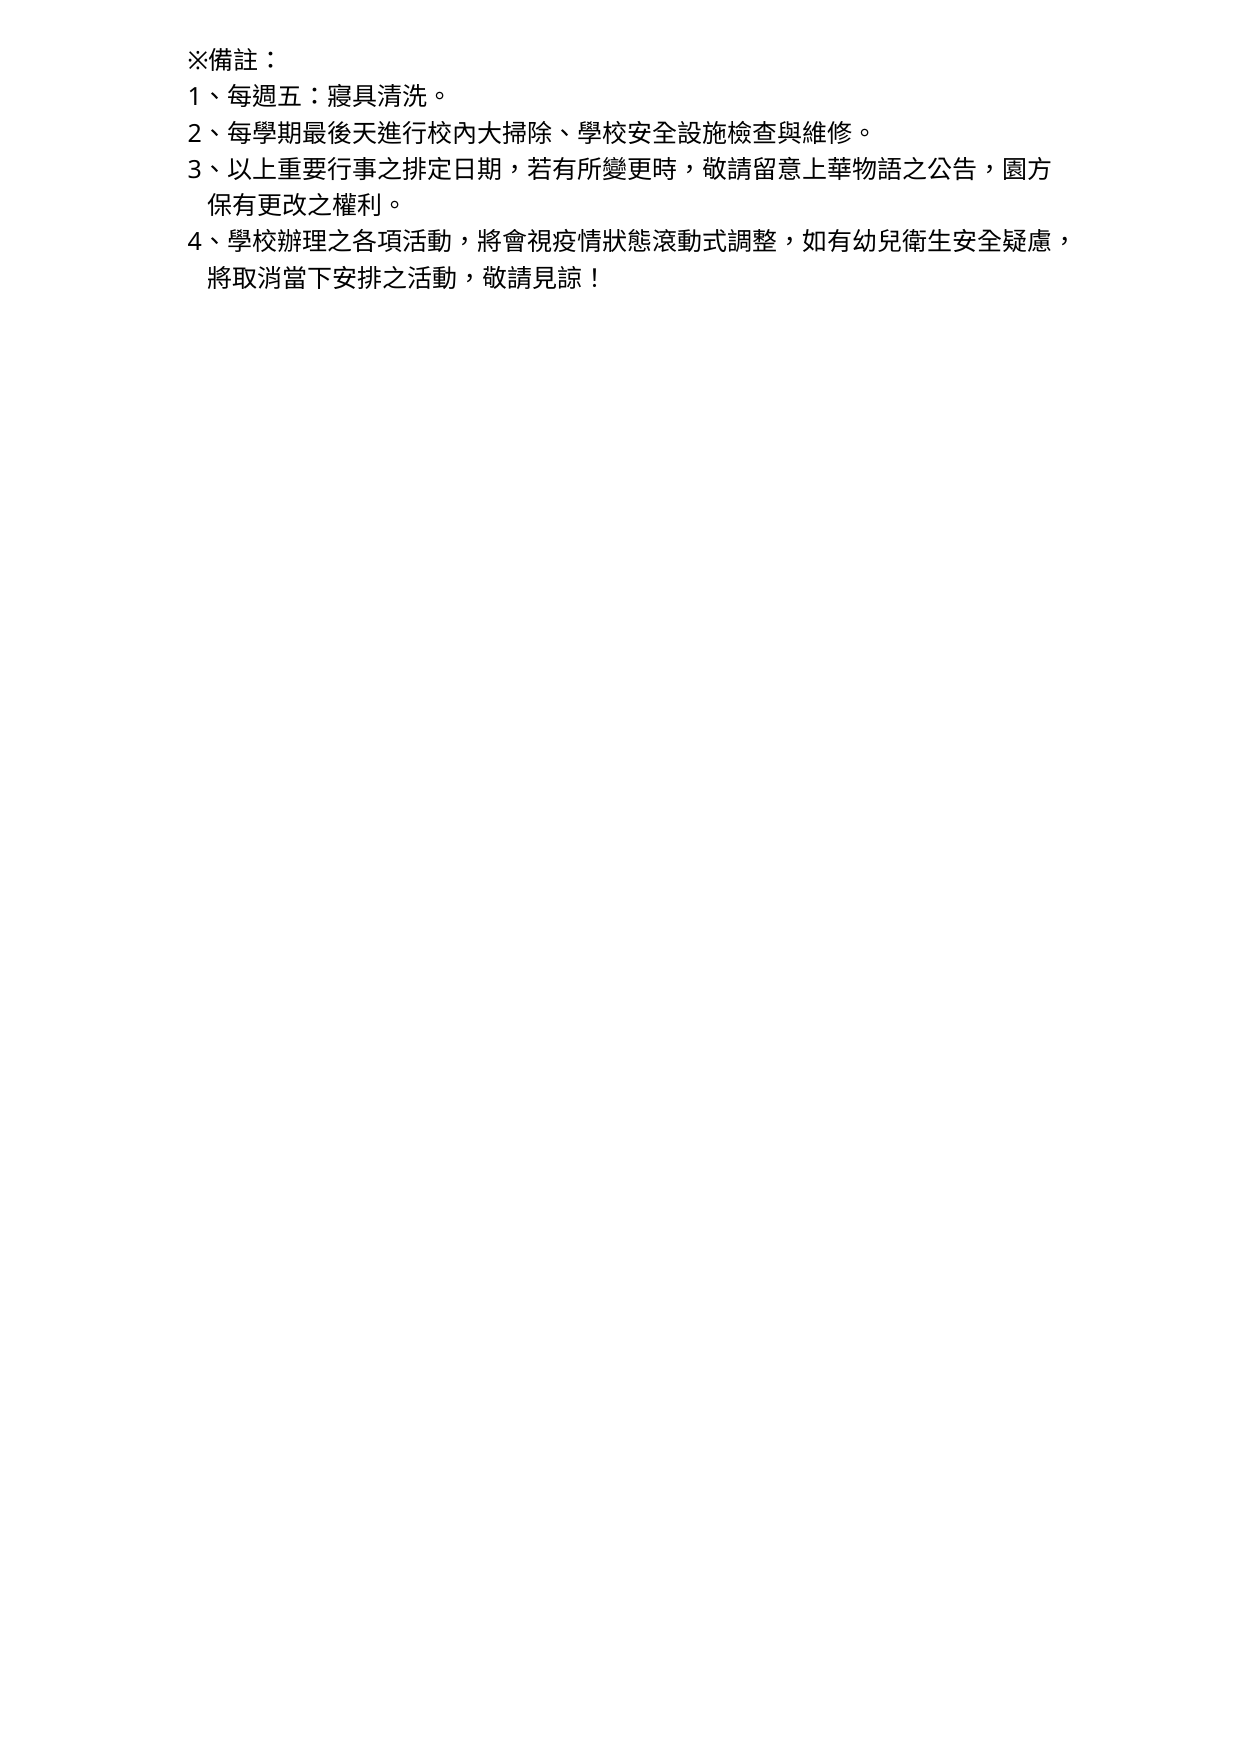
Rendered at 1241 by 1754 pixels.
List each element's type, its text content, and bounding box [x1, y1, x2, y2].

text 將取消當下安排之活動，敬請見諒！ [187, 258, 1053, 294]
text 4、學校辦理之各項活動，將會視疫情狀態滾動式調整，如有幼兒衛生安全疑慮， [187, 222, 1053, 258]
text 2、每學期最後天進行校內大掃除、學校安全設施檢查與維修。 [187, 113, 1053, 149]
text 3、以上重要行事之排定日期，若有所變更時，敬請留意上華物語之公告，園方 [187, 149, 1053, 186]
text ※備註： [187, 41, 1053, 77]
text 保有更改之權利。 [187, 186, 1053, 222]
text 1、每週五：寢具清洗。 [187, 77, 1053, 113]
